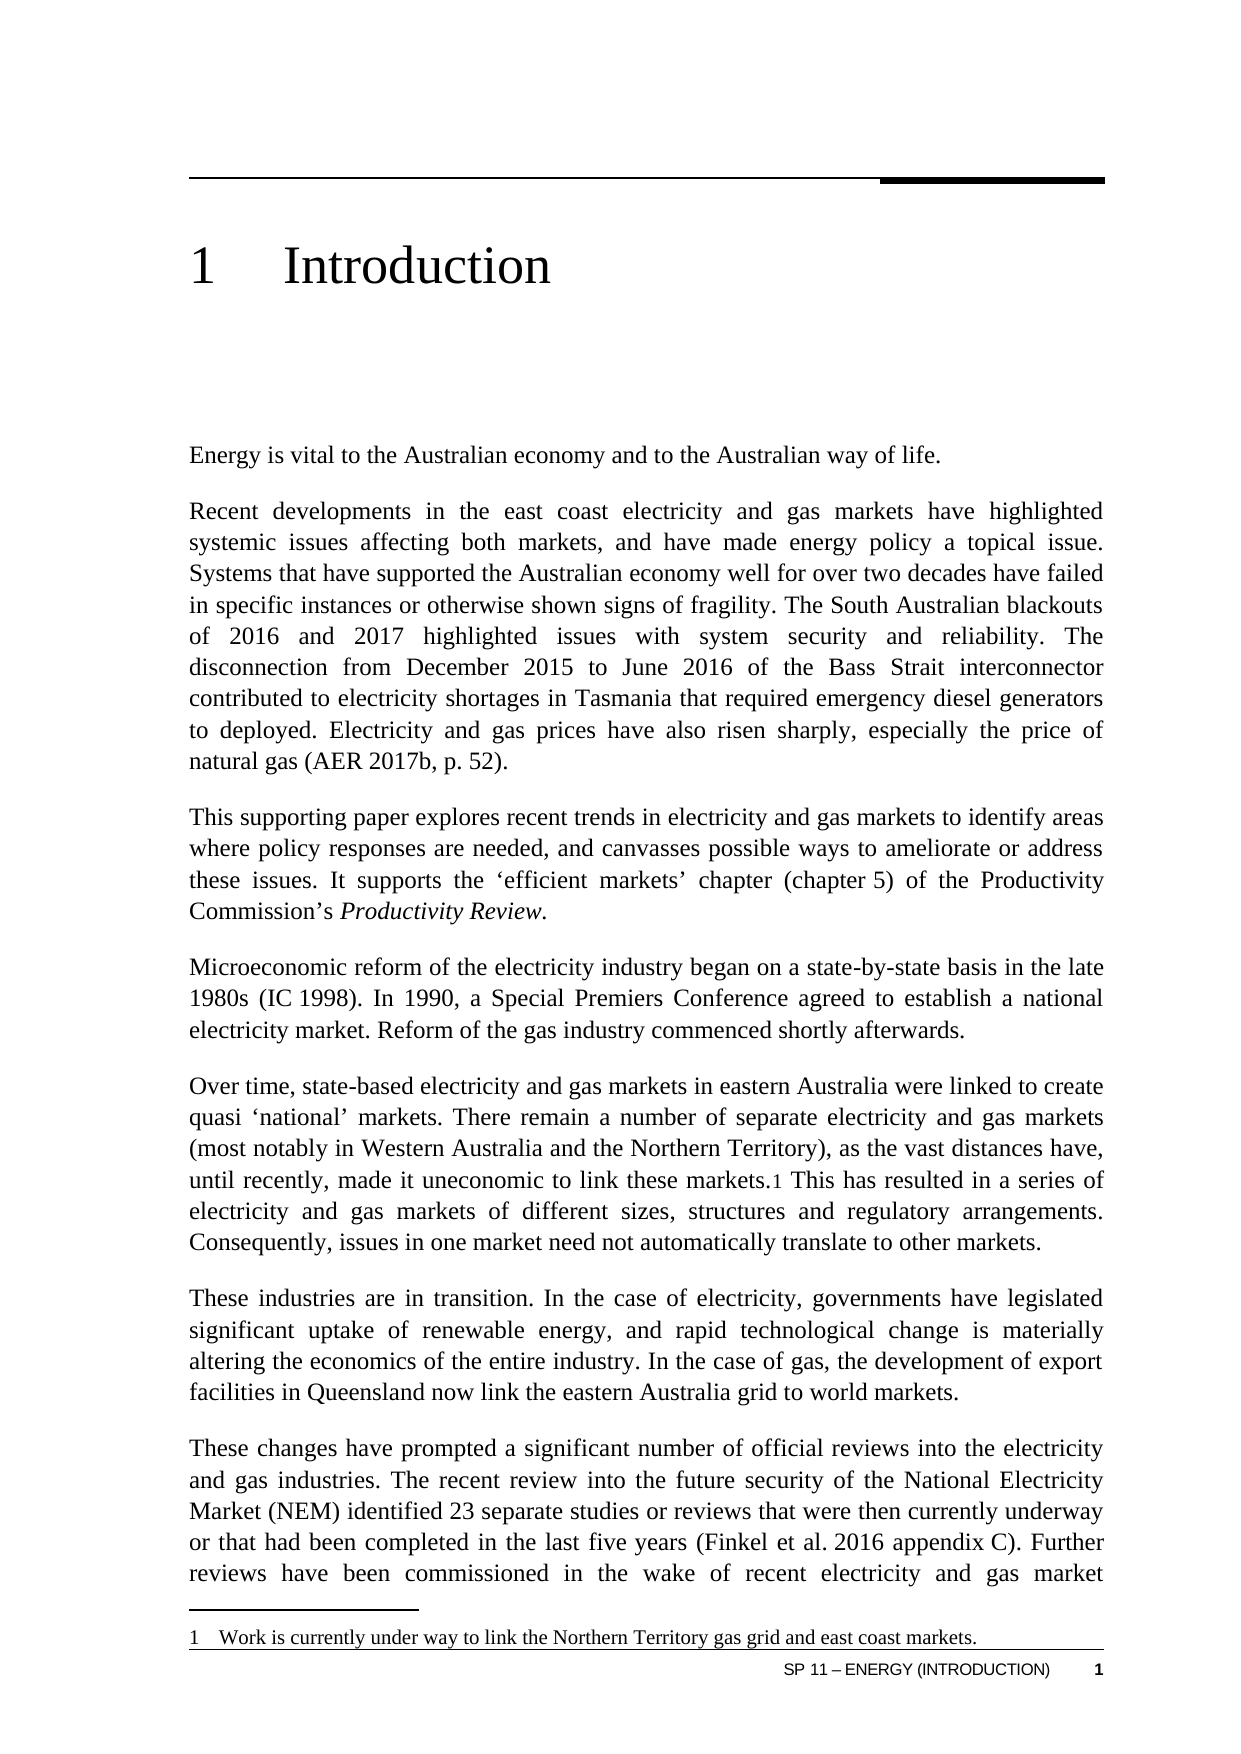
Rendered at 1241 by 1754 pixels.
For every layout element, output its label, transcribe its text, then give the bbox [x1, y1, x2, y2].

text Energy is vital to the Australian economy and to the Australian way of life. [189, 437, 1104, 468]
subtitle 1 Introduction [189, 233, 1104, 296]
text Microeconomic reform of the electricity industry began on a state-by-state basis in the late 1980s (IC 1998). In 1990, a Special Premiers Conference agreed to establish a national electricity market. Reform of the gas industry commenced shortly afterwards. [189, 950, 1104, 1043]
text Recent developments in the east coast electricity and gas markets have highlighted systemic issues affecting both markets, and have made energy policy a topical issue. Systems that have supported the Australian economy well for over two decades have failed in specific instances or otherwise shown signs of fragility. The South Australian blackouts of 2016 and 2017 highlighted issues with system security and reliability. The disconnection from December 2015 to June 2016 of the Bass Strait interconnector contributed to electricity shortages in Tasmania that required emergency diesel generators to deployed. Electricity and gas prices have also risen sharply, especially the price of natural gas (AER 2017b, p. 52). [189, 493, 1104, 775]
text This supporting paper explores recent trends in electricity and gas markets to identify areas where policy responses are needed, and canvasses possible ways to ameliorate or address these issues. It supports the ‘efficient markets’ chapter (chapter 5) of the Productivity Commission’s Productivity Review. [189, 800, 1104, 925]
text These industries are in transition. In the case of electricity, governments have legislated significant uptake of renewable energy, and rapid technological change is materially altering the economics of the entire industry. In the case of gas, the development of export facilities in Queensland now link the eastern Australia grid to world markets. [189, 1281, 1104, 1406]
text Over time, state-based electricity and gas markets in eastern Australia were linked to create quasi ‘national’ markets. There remain a number of separate electricity and gas markets (most notably in Western Australia and the Northern Territory), as the vast distances have, until recently, made it uneconomic to link these markets. This has resulted in a series of electricity and gas markets of different sizes, structures and regulatory arrangements. Consequently, issues in one market need not automatically translate to other markets. [189, 1068, 1104, 1256]
